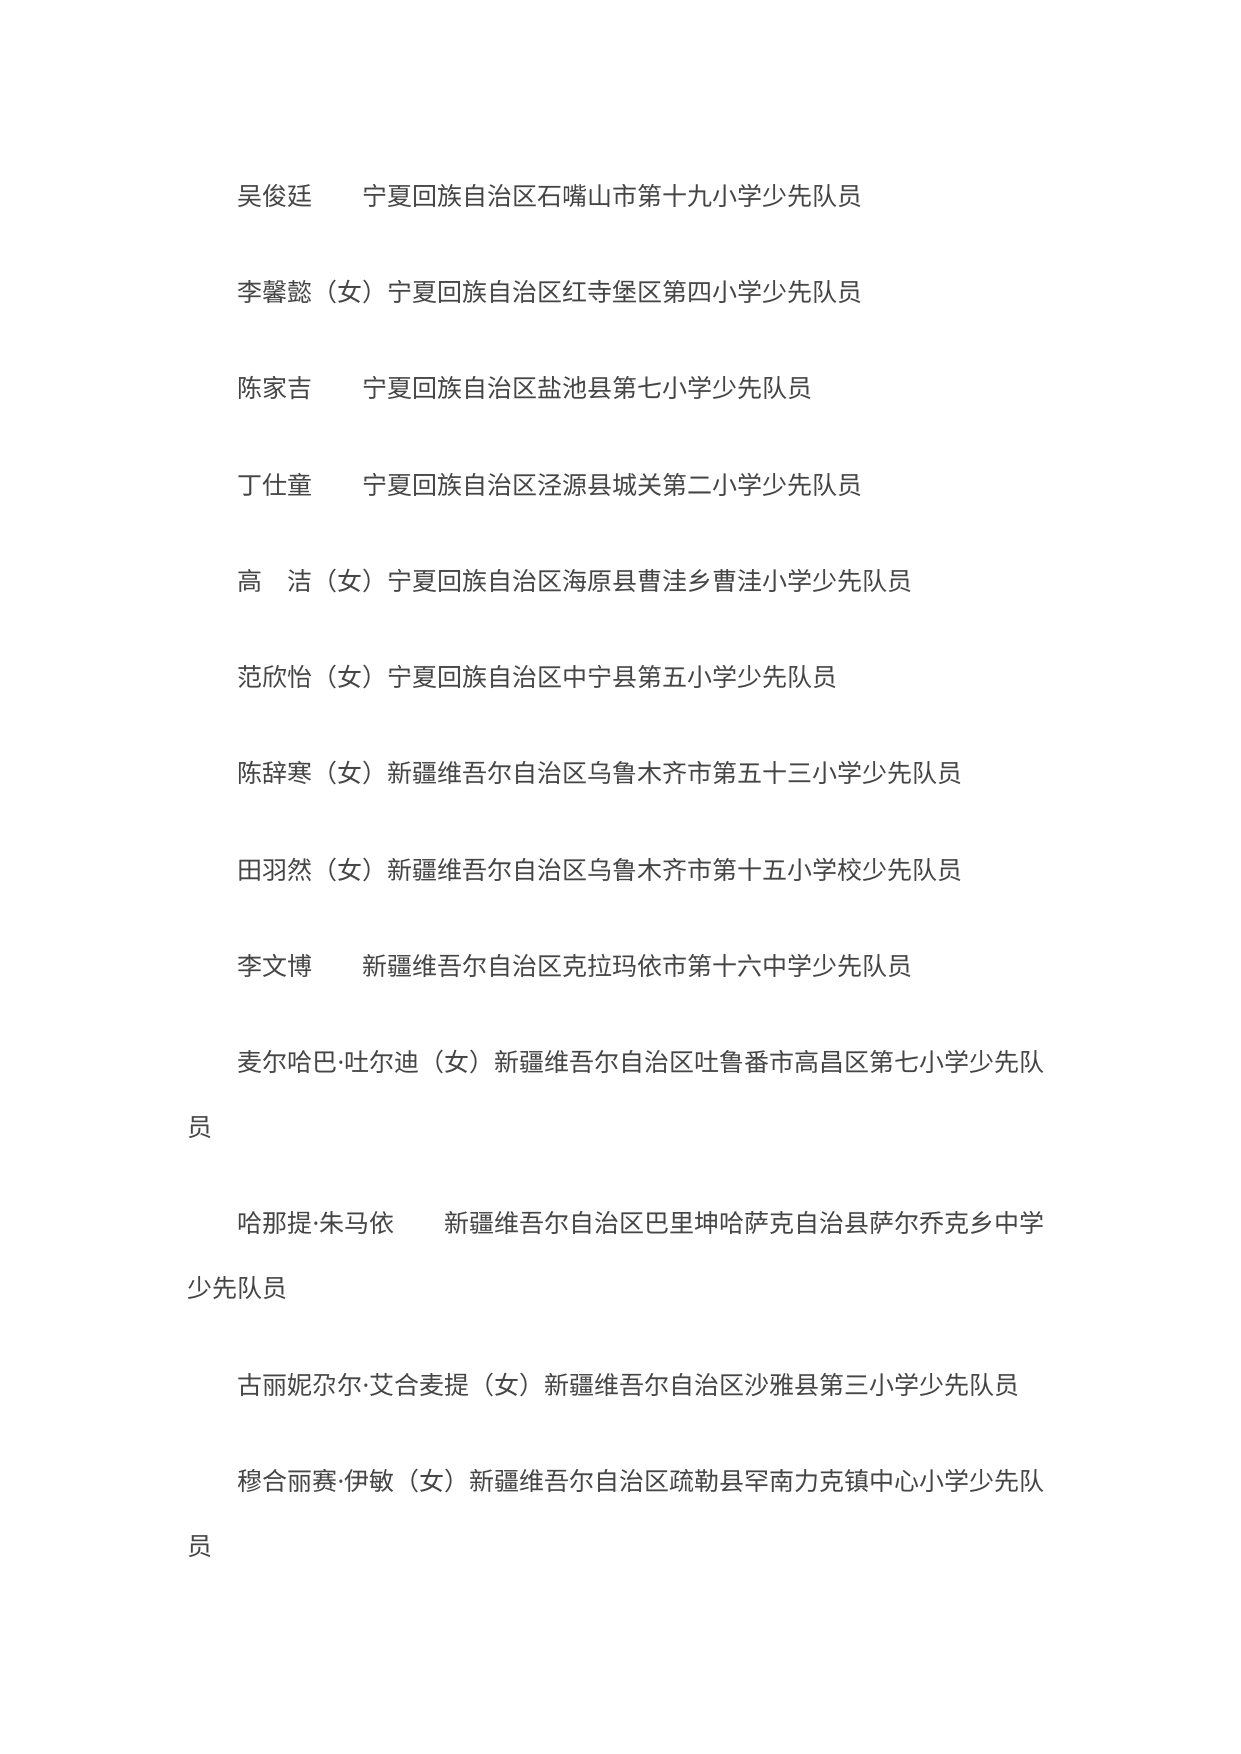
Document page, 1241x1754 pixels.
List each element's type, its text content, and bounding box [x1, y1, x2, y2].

text 吴俊廷 宁夏回族自治区石嘴山市第十九小学少先队员 [187, 162, 1053, 227]
text 田羽然（女）新疆维吾尔自治区乌鲁木齐市第十五小学校少先队员 [187, 836, 1053, 901]
text 李馨懿（女）宁夏回族自治区红寺堡区第四小学少先队员 [187, 258, 1053, 323]
text 穆合丽赛·伊敏（女）新疆维吾尔自治区疏勒县罕南力克镇中心小学少先队员 [187, 1447, 1053, 1577]
text 哈那提·朱马依 新疆维吾尔自治区巴里坤哈萨克自治县萨尔乔克乡中学少先队员 [187, 1189, 1053, 1319]
text 麦尔哈巴·吐尔迪（女）新疆维吾尔自治区吐鲁番市高昌区第七小学少先队员 [187, 1028, 1053, 1158]
text 陈辞寒（女）新疆维吾尔自治区乌鲁木齐市第五十三小学少先队员 [187, 739, 1053, 804]
text 范欣怡（女）宁夏回族自治区中宁县第五小学少先队员 [187, 643, 1053, 708]
text 丁仕童 宁夏回族自治区泾源县城关第二小学少先队员 [187, 451, 1053, 516]
text 陈家吉 宁夏回族自治区盐池县第七小学少先队员 [187, 354, 1053, 419]
text 高 洁（女）宁夏回族自治区海原县曹洼乡曹洼小学少先队员 [187, 547, 1053, 612]
text 古丽妮尕尔·艾合麦提（女）新疆维吾尔自治区沙雅县第三小学少先队员 [187, 1351, 1053, 1416]
text 李文博 新疆维吾尔自治区克拉玛依市第十六中学少先队员 [187, 932, 1053, 997]
